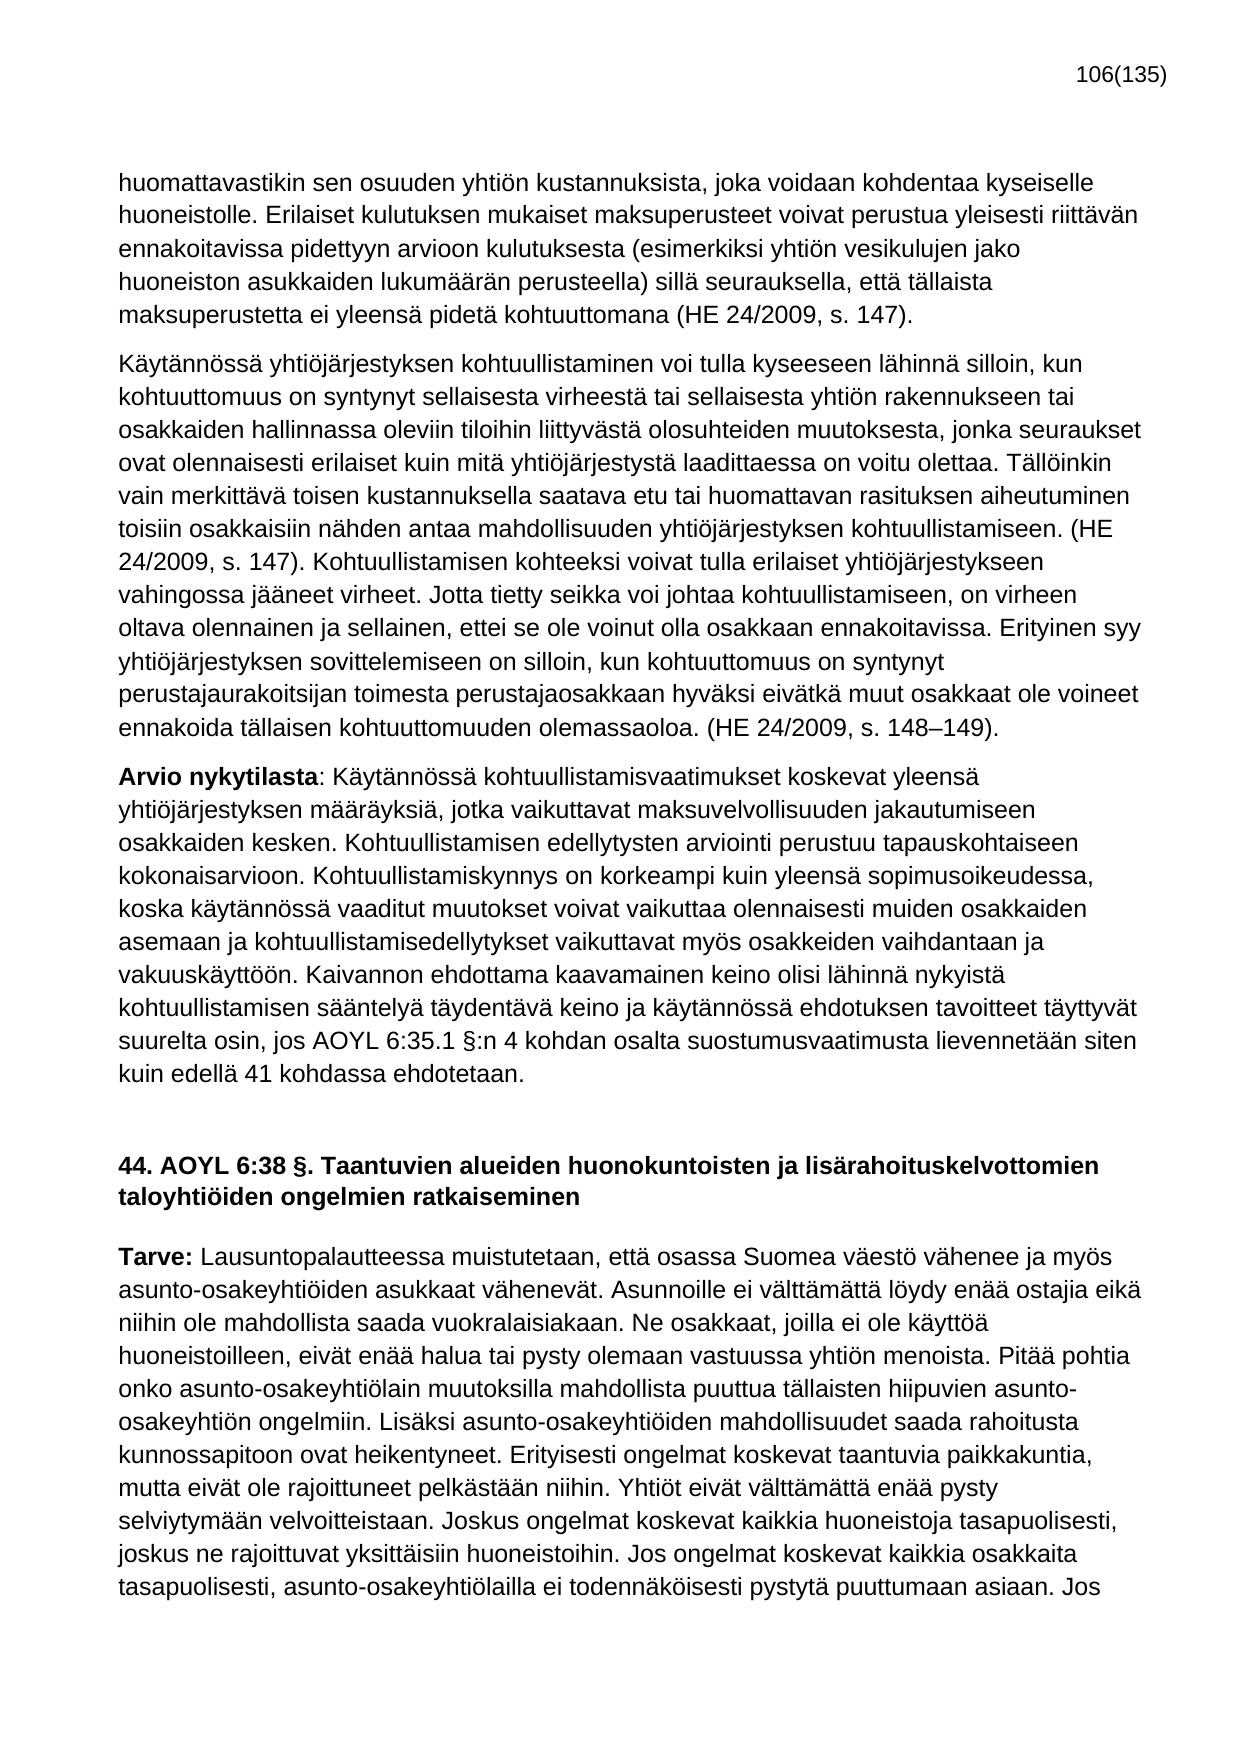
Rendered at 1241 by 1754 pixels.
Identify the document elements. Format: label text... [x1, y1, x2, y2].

text 44. AOYL 6:38 §. Taantuvien alueiden huonokuntoisten ja lisärahoituskelvottomien taloyhtiöiden ongelmien ratkaiseminen [118, 1151, 1146, 1211]
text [118, 167, 1146, 328]
text Käytännössä yhtiöjärjestyksen kohtuullistaminen voi tulla kyseeseen lähinnä silloin, kun kohtuuttomuus on syntynyt sellaisesta virheestä tai sellaisesta yhtiön rakennukseen tai osakkaiden hallinnassa oleviin tiloihin liittyvästä olosuhteiden muutoksesta, jonka seuraukset ovat olennaisesti erilaiset kuin mitä yhtiöjärjestystä laadittaessa on voitu olettaa. Tällöinkin vain merkittävä toisen kustannuksella saatava etu tai huomattavan rasituksen aiheutuminen toisiin osakkaisiin nähden antaa mahdollisuuden yhtiöjärjestyksen kohtuullistamiseen. (HE 24/2009, s. 147). Kohtuullistamisen kohteeksi voivat tulla erilaiset yhtiöjärjestykseen vahingossa jääneet virheet. Jotta tietty seikka voi johtaa kohtuullistamiseen, on virheen oltava olennainen ja sellainen, ettei se ole voinut olla osakkaan ennakoitavissa. Erityinen syy yhtiöjärjestyksen sovittelemiseen on silloin, kun kohtuuttomuus on syntynyt perustajaurakoitsijan toimesta perustajaosakkaan hyväksi eivätkä muut osakkaat ole voineet ennakoida tällaisen kohtuuttomuuden olemassaoloa. (HE 24/2009, s. 148–149). [118, 349, 1146, 741]
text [118, 1242, 1146, 1601]
text Arvio nykytilasta: Käytännössä kohtuullistamisvaatimukset koskevat yleensä yhtiöjärjestyksen määräyksiä, jotka vaikuttavat maksuvelvollisuuden jakautumiseen osakkaiden kesken. Kohtuullistamisen edellytysten arviointi perustuu tapauskohtaiseen kokonaisarvioon. Kohtuullistamiskynnys on korkeampi kuin yleensä sopimusoikeudessa, koska käytännössä vaaditut muutokset voivat vaikuttaa olennaisesti muiden osakkaiden asemaan ja kohtuullistamisedellytykset vaikuttavat myös osakkeiden vaihdantaan ja vakuuskäyttöön. Kaivannon ehdottama kaavamainen keino olisi lähinnä nykyistä kohtuullistamisen sääntelyä täydentävä keino ja käytännössä ehdotuksen tavoitteet täyttyvät suurelta osin, jos AOYL 6:35.1 §:n 4 kohdan osalta suostumusvaatimusta lievennetään siten kuin edellä 41 kohdassa ehdotetaan. [118, 762, 1146, 1088]
